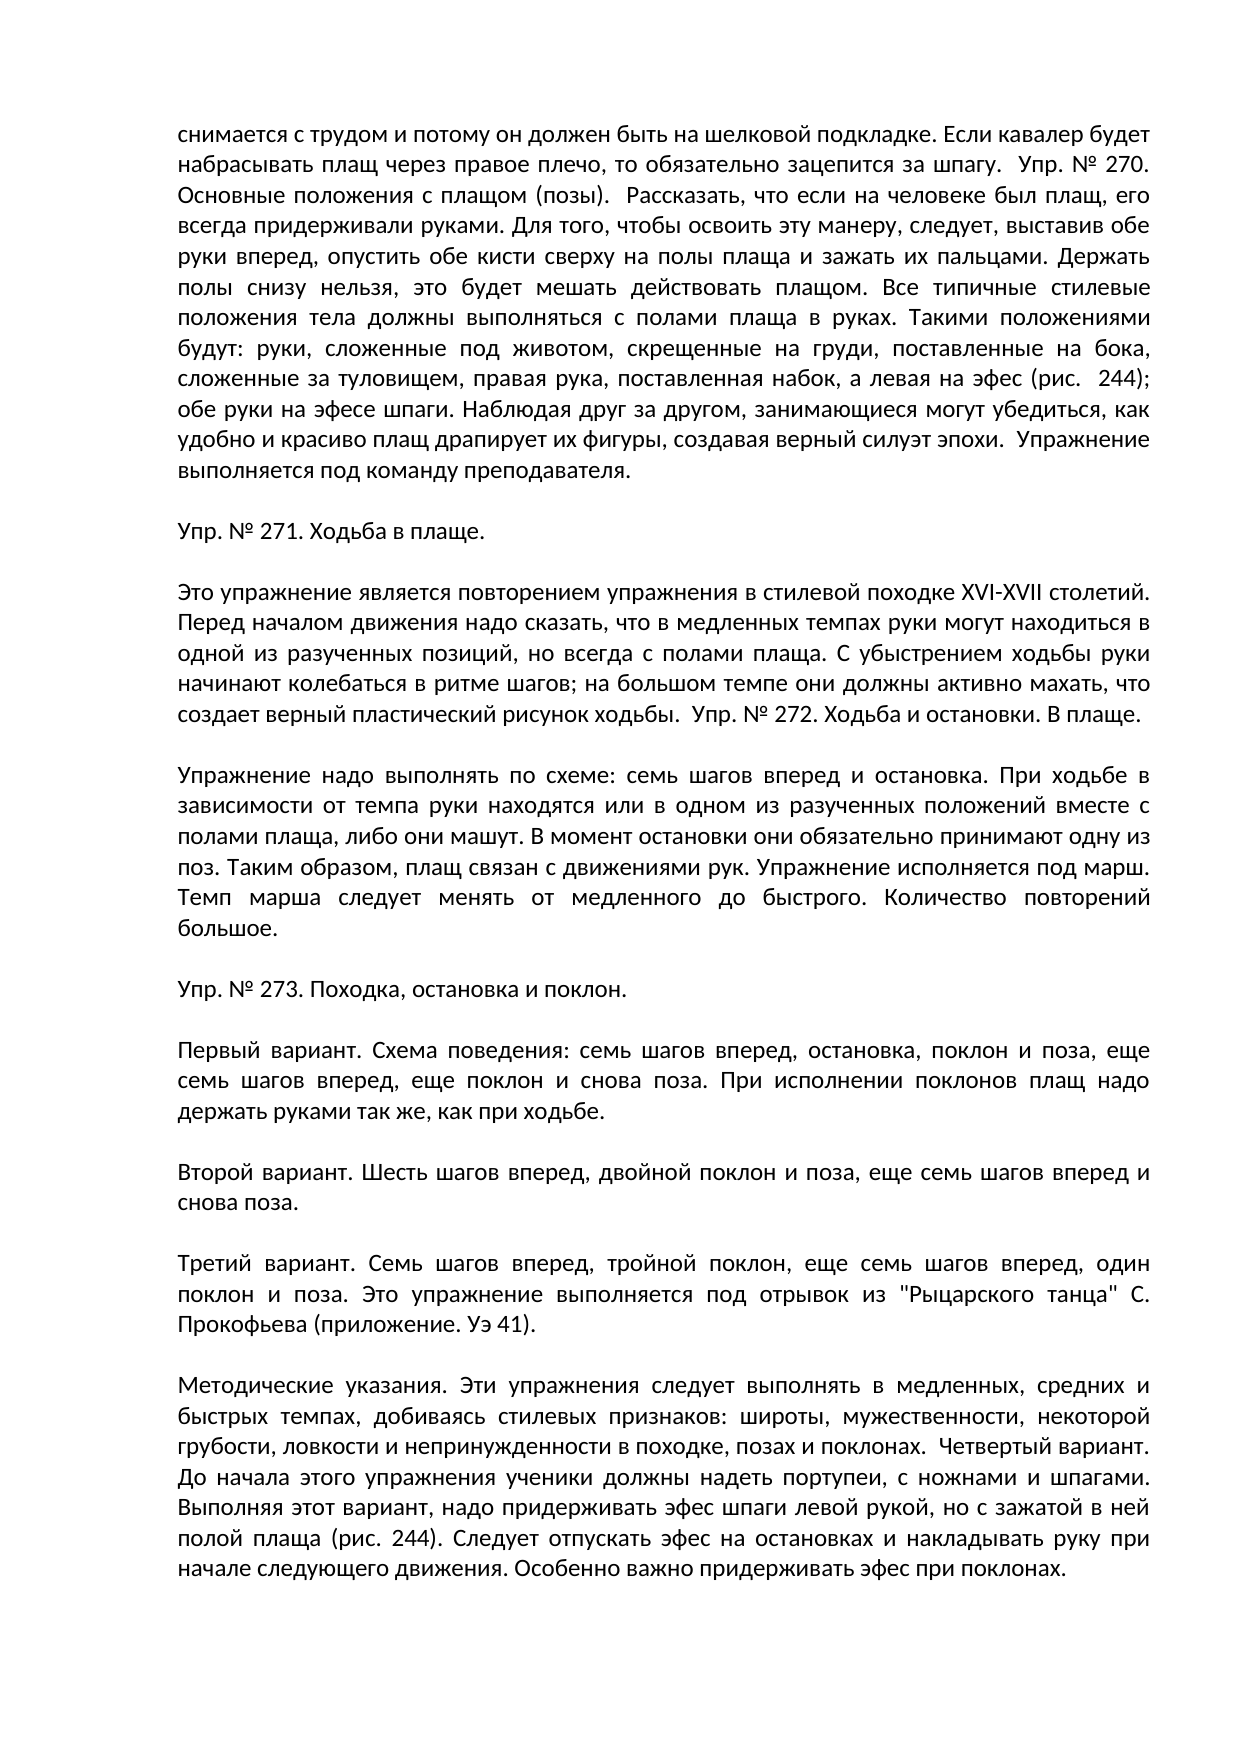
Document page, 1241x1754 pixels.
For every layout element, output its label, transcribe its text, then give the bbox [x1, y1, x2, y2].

text Второй вариант. Шесть шагов вперед, двойной поклон и поза, еще семь шагов вперед и снова поза. [177, 1156, 1152, 1217]
text Методические указания. Эти упражнения следует выполнять в медленных, средних и быстрых темпах, добиваясь стилевых признаков: широты, мужественности, некоторой грубости, ловкости и непринужденности в походке, позах и поклонах. Четвертый вариант. До начала этого упражнения ученики должны надеть портупеи, с ножнами и шпагами. Выполняя этот вариант, надо придерживать эфес шпаги левой рукой, но с зажатой в ней полой плаща (рис. 244). Следует отпускать эфес на остановках и накладывать руку при начале следующего движения. Особенно важно придерживать эфес при поклонах. [177, 1369, 1152, 1583]
text Упр. № 271. Ходьба в плаще. [177, 515, 1152, 545]
text Это упражнение является повторением упражнения в стилевой походке XVI-XVII столетий. Перед началом движения надо сказать, что в медленных темпах руки могут находиться в одной из разученных позиций, но всегда с полами плаща. С убыстрением ходьбы руки начинают колебаться в ритме шагов; на большом темпе они должны активно махать, что создает верный пластический рисунок ходьбы. Упр. № 272. Ходьба и остановки. В плаще. [177, 576, 1152, 728]
text Упр. № 273. Походка, остановка и поклон. [177, 973, 1152, 1003]
text Третий вариант. Семь шагов вперед, тройной поклон, еще семь шагов вперед, один поклон и поза. Это упражнение выполняется под отрывок из "Рыцарского танца" С. Прокофьева (приложение. Уэ 41). [177, 1247, 1152, 1339]
text Первый вариант. Схема поведения: семь шагов вперед, остановка, поклон и поза, еще семь шагов вперед, еще поклон и снова поза. При исполнении поклонов плащ надо держать руками так же, как при ходьбе. [177, 1034, 1152, 1125]
text Упражнение надо выполнять по схеме: семь шагов вперед и остановка. При ходьбе в зависимости от темпа руки находятся или в одном из разученных положений вместе с полами плаща, либо они машут. В момент остановки они обязательно принимают одну из поз. Таким образом, плащ связан с движениями рук. Упражнение исполняется под марш. Темп марша следует менять от медленного до быстрого. Количество повторений большое. [177, 759, 1152, 942]
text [177, 118, 1152, 484]
